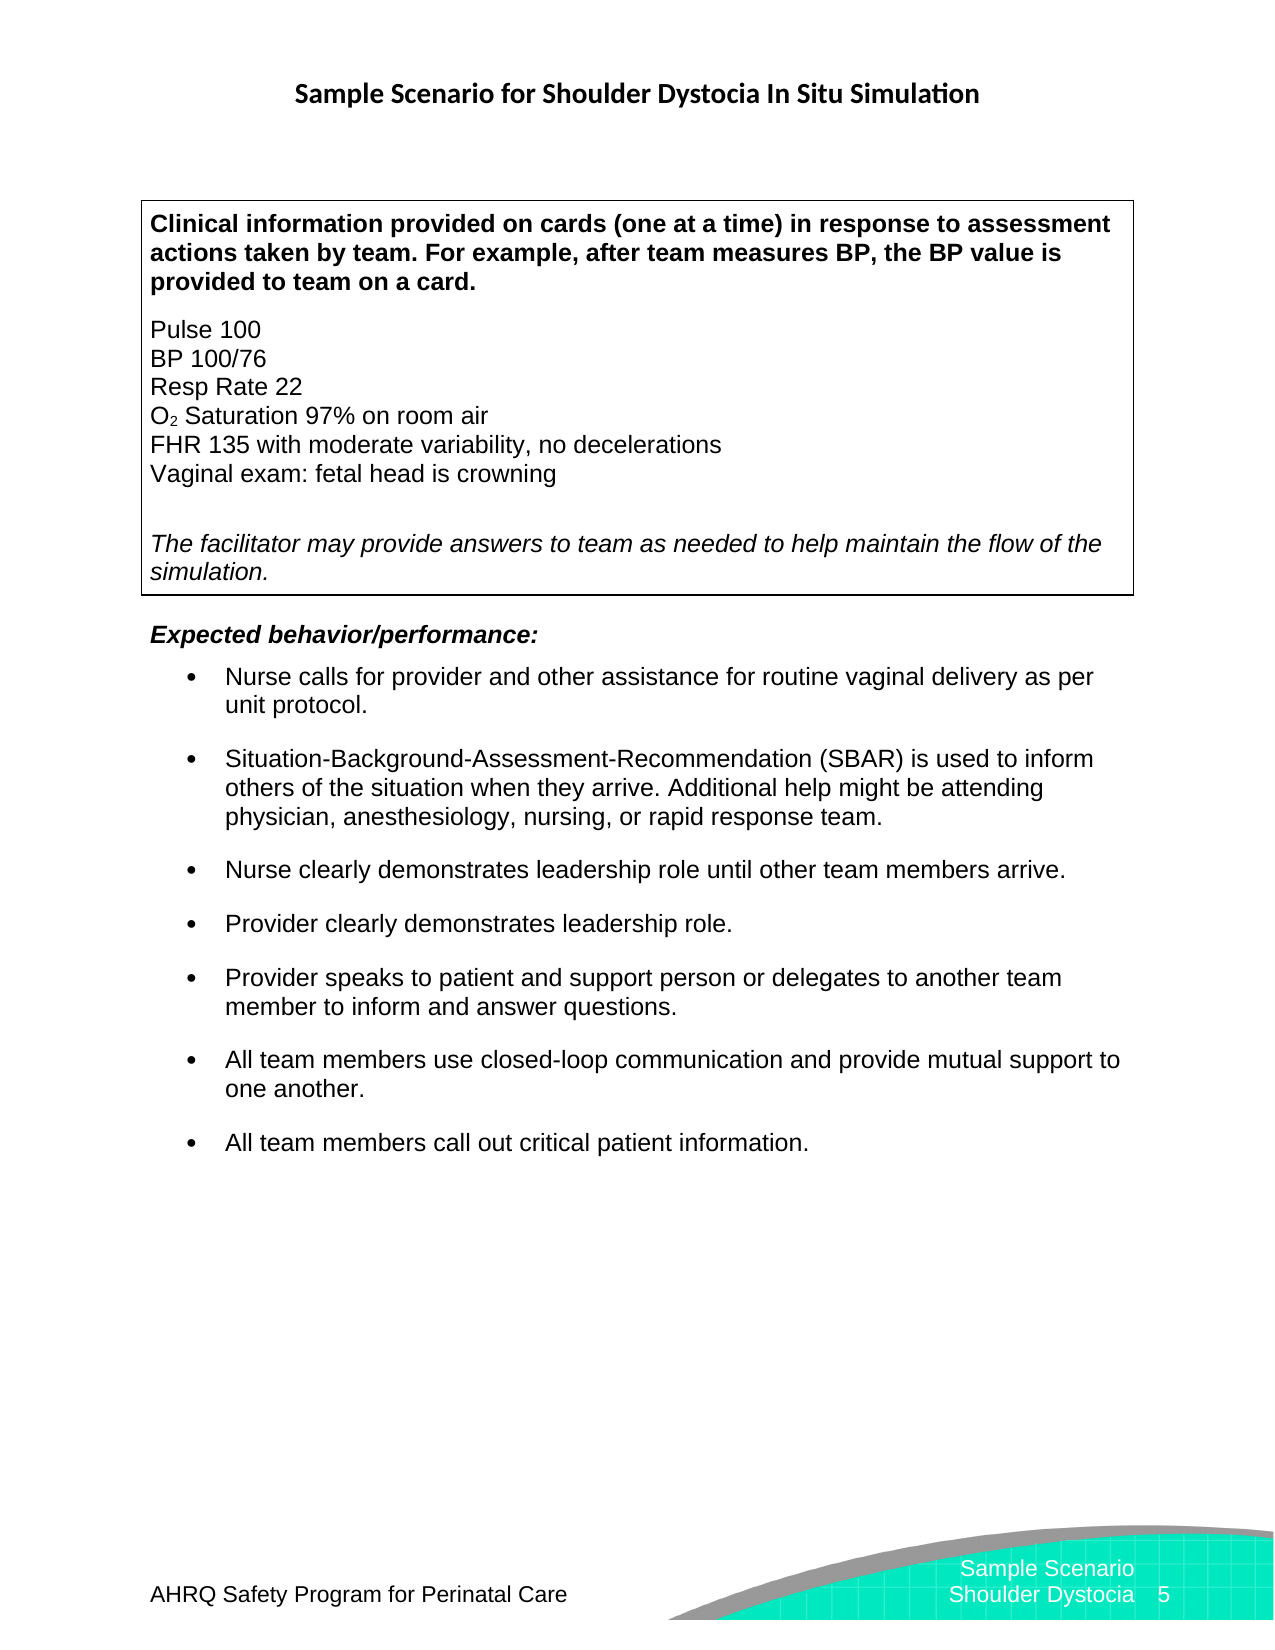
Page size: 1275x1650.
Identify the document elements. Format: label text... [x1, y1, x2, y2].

picture [656, 1504, 1274, 1620]
text Clinical information provided on cards (one at a time) in response to assessment actions taken by team. For example, after team measures BP, the BP value is provided to team on a card. [142, 201, 1133, 295]
text Provider clearly demonstrates leadership role. [187, 909, 1125, 938]
text All team members call out critical patient information. [187, 1128, 1125, 1157]
text Vaginal exam: fetal head is crowning [150, 459, 1125, 487]
text All team members use closed-loop communication and provide mutual support to one another. [187, 1046, 1125, 1103]
text Nurse calls for provider and other assistance for routine vaginal delivery as per unit protocol. [187, 662, 1125, 719]
text BP 100/76 [150, 344, 1125, 372]
text Nurse clearly demonstrates leadership role until other team members arrive. [187, 856, 1125, 884]
text Pulse 100 [150, 315, 1125, 344]
text FHR 135 with moderate variability, no decelerations [150, 430, 1125, 459]
text Resp Rate 22 [150, 372, 1125, 401]
subtitle Expected behavior/performance: [150, 621, 1125, 649]
text O2 Saturation 97% on room air [150, 401, 1125, 430]
text Situation-Background-Assessment-Recommendation (SBAR) is used to inform others of the situation when they arrive. Additional help might be attending physician, anesthesiology, nursing, or rapid response team. [187, 744, 1125, 831]
text Provider speaks to patient and support person or delegates to another team member to inform and answer questions. [187, 963, 1125, 1021]
text The facilitator may provide answers to team as needed to help maintain the flow of the simulation. [142, 519, 1133, 594]
